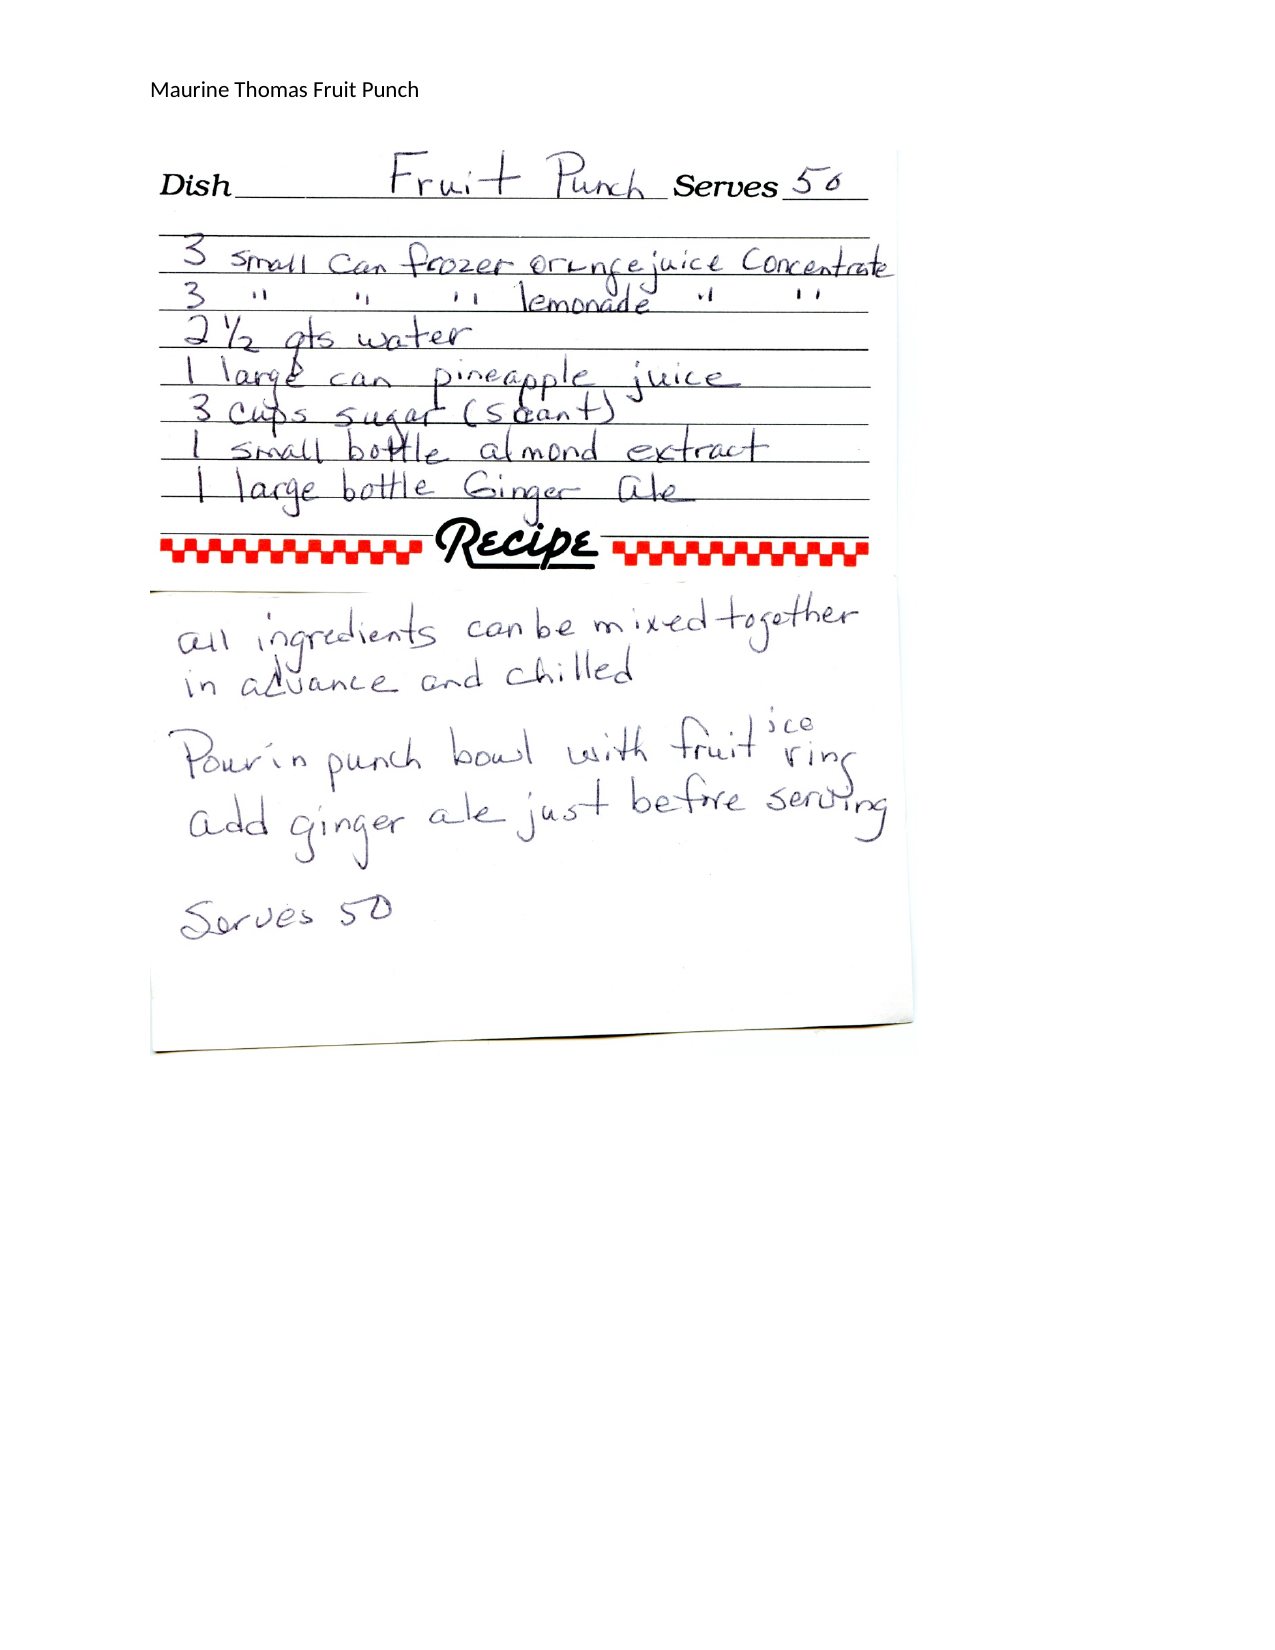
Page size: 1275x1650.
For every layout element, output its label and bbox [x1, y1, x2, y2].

picture [150, 150, 918, 1056]
